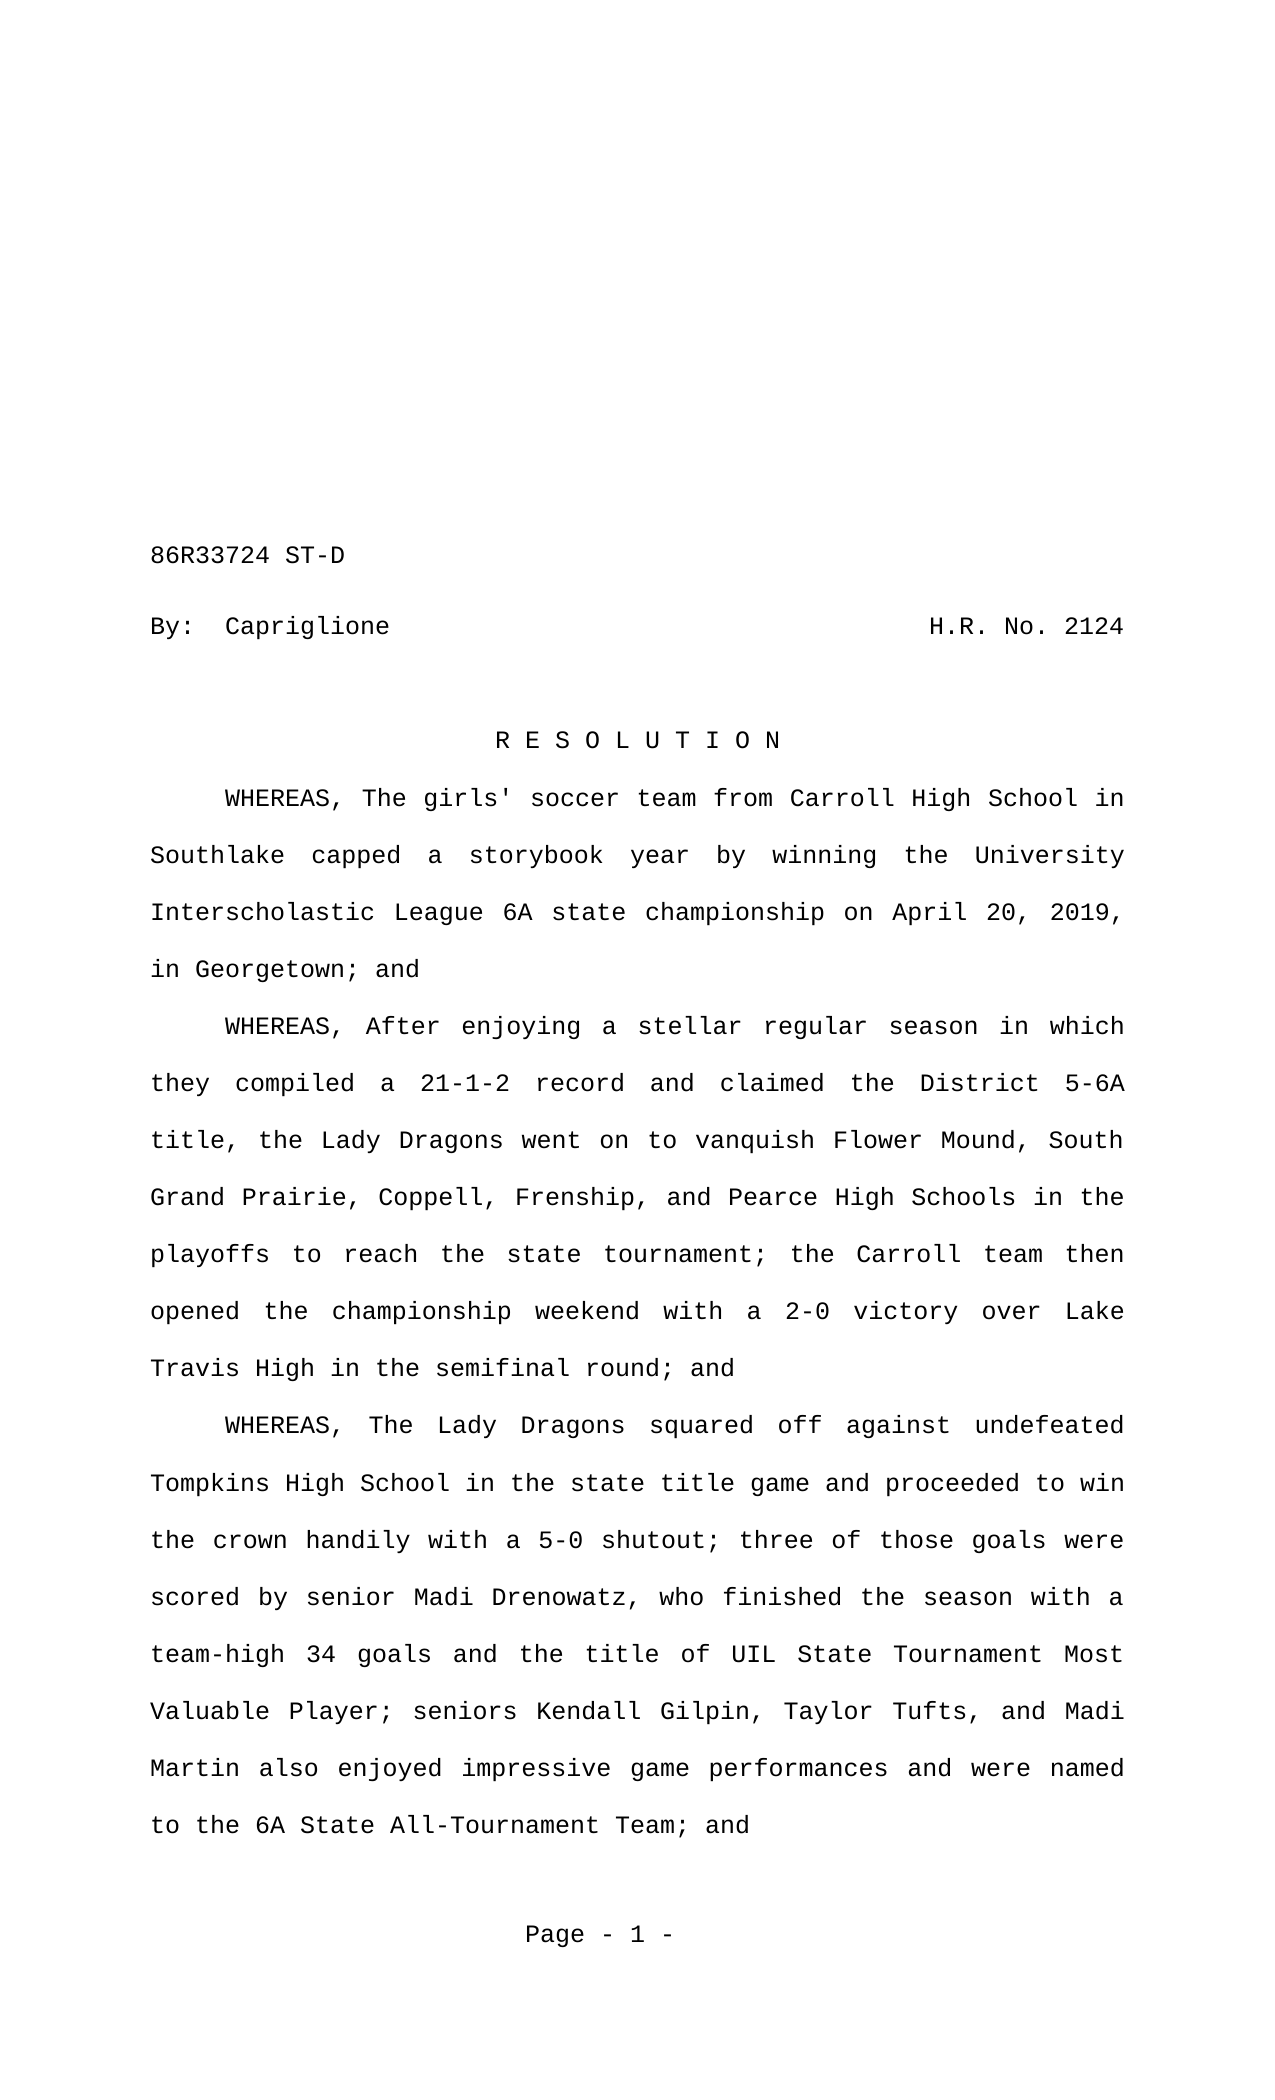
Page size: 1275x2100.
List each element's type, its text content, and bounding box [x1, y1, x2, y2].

text 86R33724 ST-D [150, 542, 1125, 571]
text WHEREAS, The girls' soccer team from Carroll High School in Southlake capped a storybook year by winning the University Interscholastic League 6A state championship on April 20, 2019, in Georgetown; and [150, 785, 1125, 985]
text R E S O L U T I O N [150, 728, 1125, 756]
text WHEREAS, After enjoying a stellar regular season in which they compiled a 21-1-2 record and claimed the District 5-6A title, the Lady Dragons went on to vanquish Flower Mound, South Grand Prairie, Coppell, Frenship, and Pearce High Schools in the playoffs to reach the state tournament; the Carroll team then opened the championship weekend with a 2-0 victory over Lake Travis High in the semifinal round; and [150, 1013, 1125, 1384]
text By: Capriglione H.R. No. 2124 [150, 614, 1125, 642]
text WHEREAS, The Lady Dragons squared off against undefeated Tompkins High School in the state title game and proceeded to win the crown handily with a 5-0 shutout; three of those goals were scored by senior Madi Drenowatz, who finished the season with a team-high 34 goals and the title of UIL State Tournament Most Valuable Player; seniors Kendall Gilpin, Taylor Tufts, and Madi Martin also enjoyed impressive game performances and were named to the 6A State All-Tournament Team; and [150, 1413, 1125, 1841]
